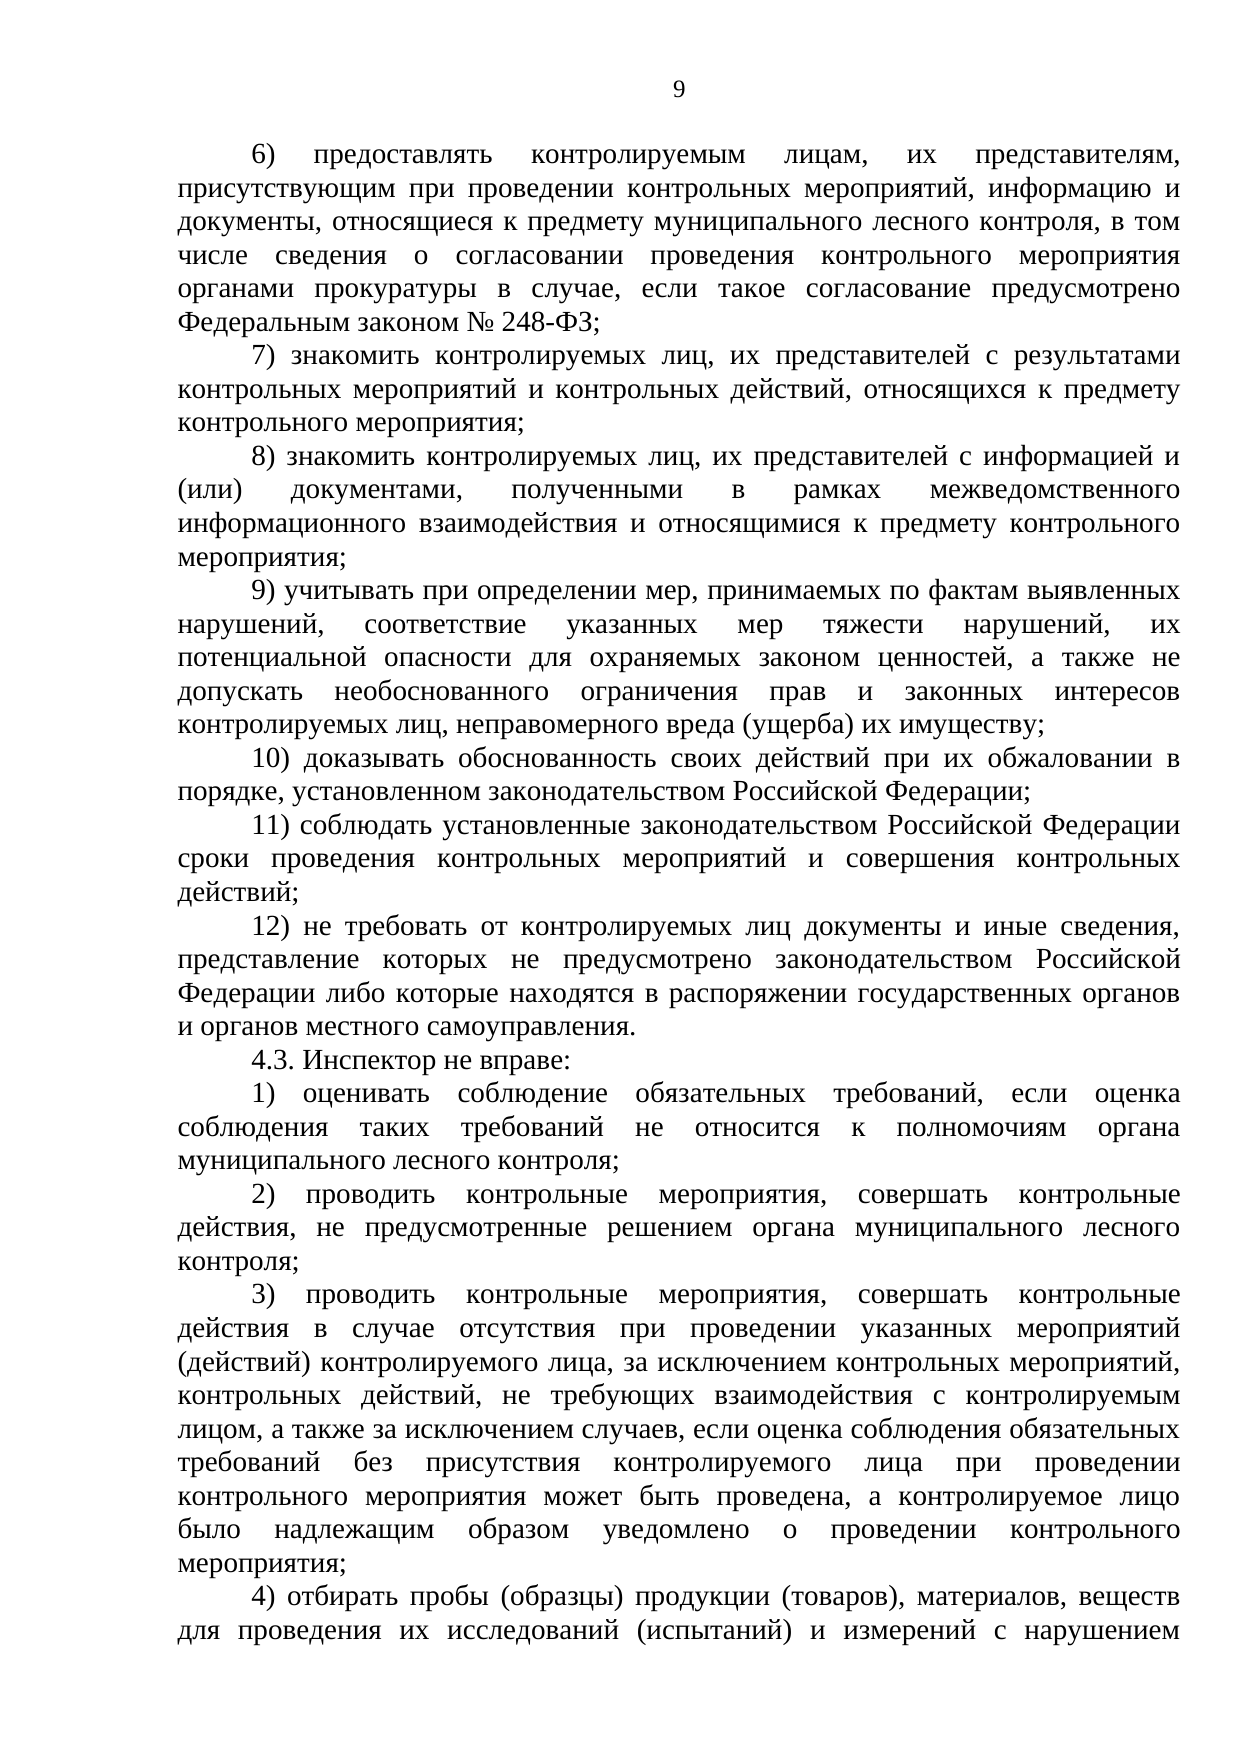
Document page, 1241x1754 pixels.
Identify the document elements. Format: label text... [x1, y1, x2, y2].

text 10) доказывать обоснованность своих действий при их обжаловании в порядке, установленном законодательством Российской Федерации; [177, 740, 1181, 807]
text 1) оценивать соблюдение обязательных требований, если оценка соблюдения таких требований не относится к полномочиям органа муниципального лесного контроля; [177, 1075, 1181, 1176]
text 11) соблюдать установленные законодательством Российской Федерации сроки проведения контрольных мероприятий и совершения контрольных действий; [177, 807, 1181, 908]
text 8) знакомить контролируемых лиц, их представителей с информацией и (или) документами, полученными в рамках межведомственного информационного взаимодействия и относящимися к предмету контрольного мероприятия; [177, 438, 1181, 572]
text 9) учитывать при определении мер, принимаемых по фактам выявленных нарушений, соответствие указанных мер тяжести нарушений, их потенциальной опасности для охраняемых законом ценностей, а также не допускать необоснованного ограничения прав и законных интересов контролируемых лиц, неправомерного вреда (ущерба) их имуществу; [177, 572, 1181, 740]
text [177, 1578, 1181, 1646]
text 12) не требовать от контролируемых лиц документы и иные сведения, представление которых не предусмотрено законодательством Российской Федерации либо которые находятся в распоряжении государственных органов и органов местного самоуправления. [177, 908, 1181, 1042]
text 7) знакомить контролируемых лиц, их представителей с результатами контрольных мероприятий и контрольных действий, относящихся к предмету контрольного мероприятия; [177, 337, 1181, 438]
text 4.3. Инспектор не вправе: [177, 1042, 1181, 1075]
text 2) проводить контрольные мероприятия, совершать контрольные действия, не предусмотренные решением органа муниципального лесного контроля; [177, 1176, 1181, 1277]
text 6) предоставлять контролируемым лицам, их представителям, присутствующим при проведении контрольных мероприятий, информацию и документы, относящиеся к предмету муниципального лесного контроля, в том числе сведения о согласовании проведения контрольного мероприятия органами прокуратуры в случае, если такое согласование предусмотрено Федеральным законом № 248-ФЗ; [177, 136, 1181, 337]
text 3) проводить контрольные мероприятия, совершать контрольные действия в случае отсутствия при проведении указанных мероприятий (действий) контролируемого лица, за исключением контрольных мероприятий, контрольных действий, не требующих взаимодействия с контролируемым лицом, а также за исключением случаев, если оценка соблюдения обязательных требований без присутствия контролируемого лица при проведении контрольного мероприятия может быть проведена, а контролируемое лицо было надлежащим образом уведомлено о проведении контрольного мероприятия; [177, 1277, 1181, 1578]
